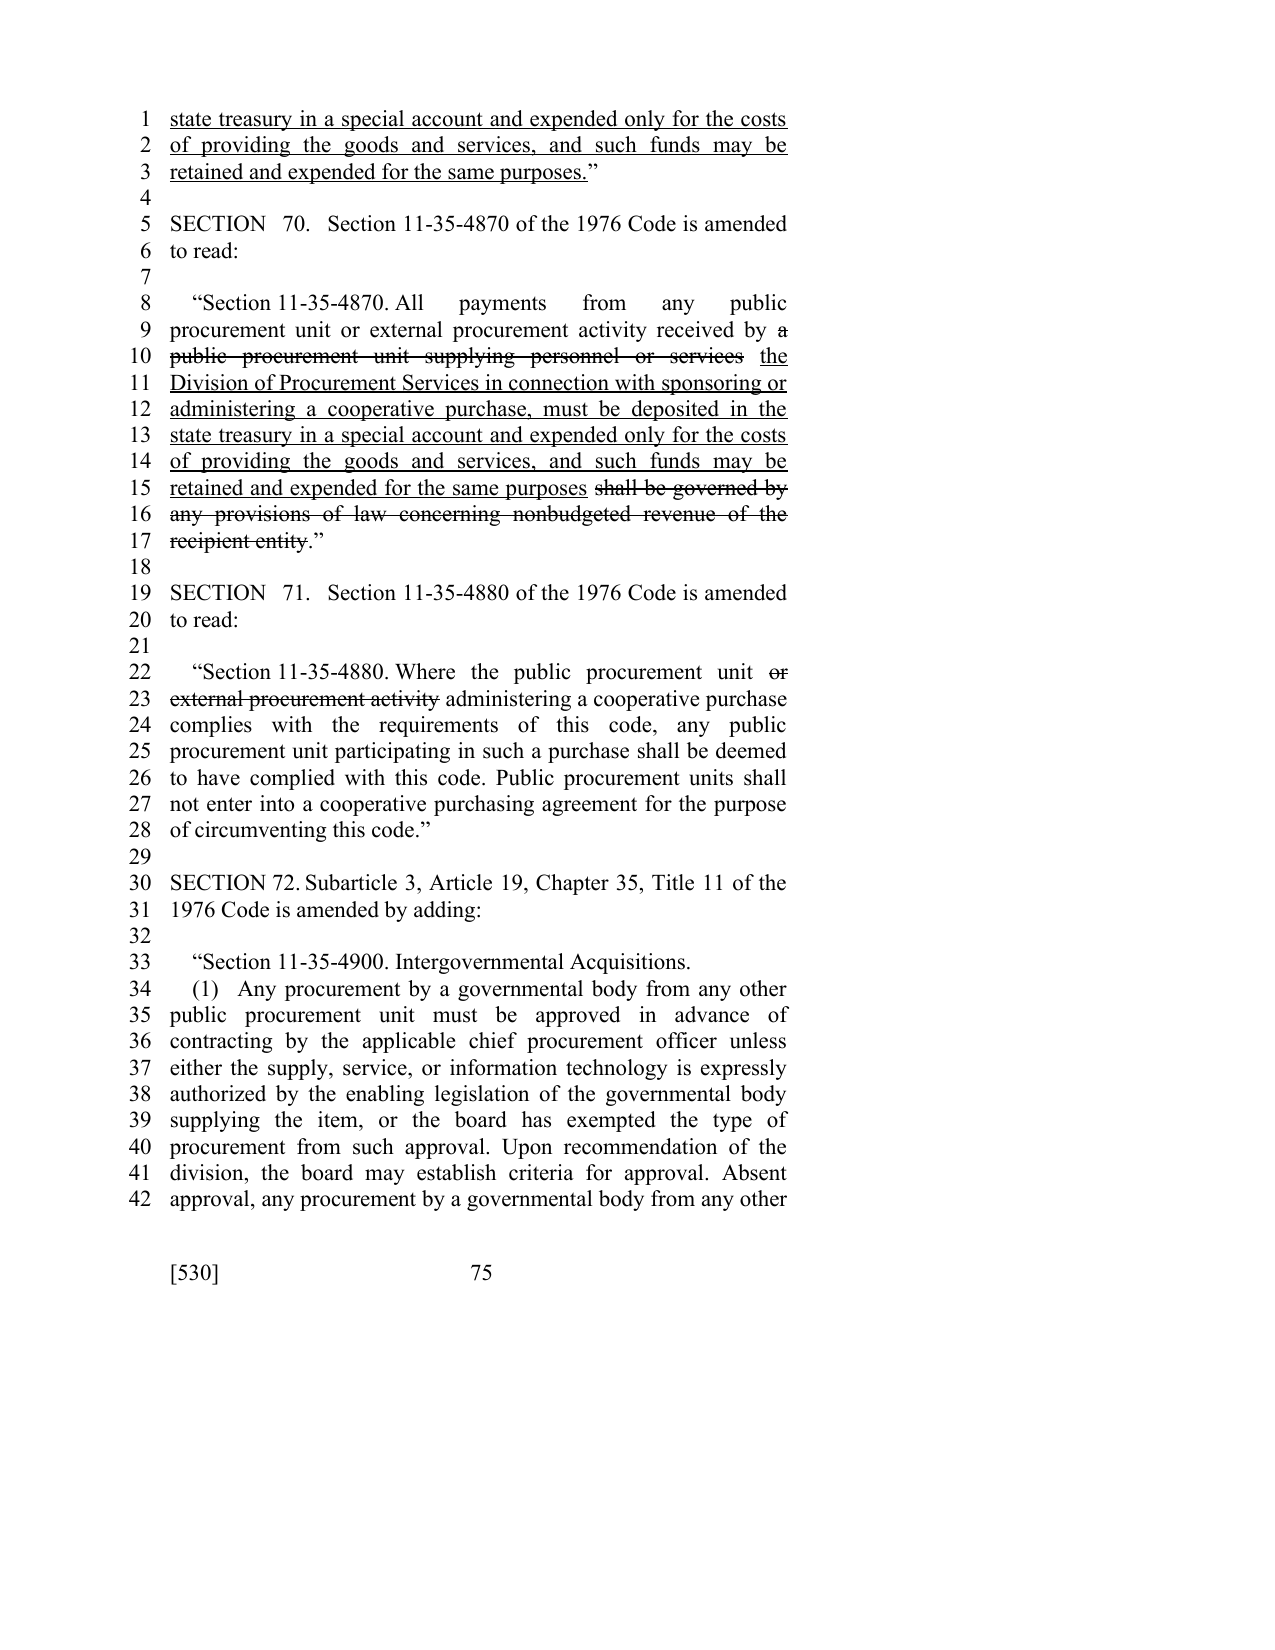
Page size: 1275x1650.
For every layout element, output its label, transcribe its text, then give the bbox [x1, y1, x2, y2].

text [169, 105, 787, 128]
text “Section 11-35-4870. All payments from any public procurement unit or external procurement activity received by a public procurement unit supplying personnel or services the Division of Procurement Services in connection with sponsoring or administering a cooperative purchase, must be deposited in the state treasury in a special account and expended only for the costs of providing the goods and services, and such funds may be retained and expended for the same purposes shall be governed by any provisions of law concerning nonbudgeted revenue of the recipient entity.” [169, 289, 787, 391]
text “Section 11-35-4880. Where the public procurement unit or external procurement activity administering a cooperative purchase complies with the requirements of this code, any public procurement unit participating in such a purchase shall be deemed to have complied with this code. Public procurement units shall not enter into a cooperative purchasing agreement for the purpose of circumventing this code.” [169, 658, 787, 843]
text SECTION 71. Section 11-35-4880 of the 1976 Code is amended to read: [169, 579, 787, 632]
text SECTION 70. Section 11-35-4870 of the 1976 Code is amended to read: [169, 210, 787, 263]
text “Section 11-35-4900. Intergovernmental Acquisitions. [169, 948, 787, 975]
text SECTION 72. Subarticle 3, Article 19, Chapter 35, Title 11 of the 1976 Code is amended by adding: [169, 869, 787, 922]
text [169, 975, 787, 1212]
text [169, 129, 787, 154]
